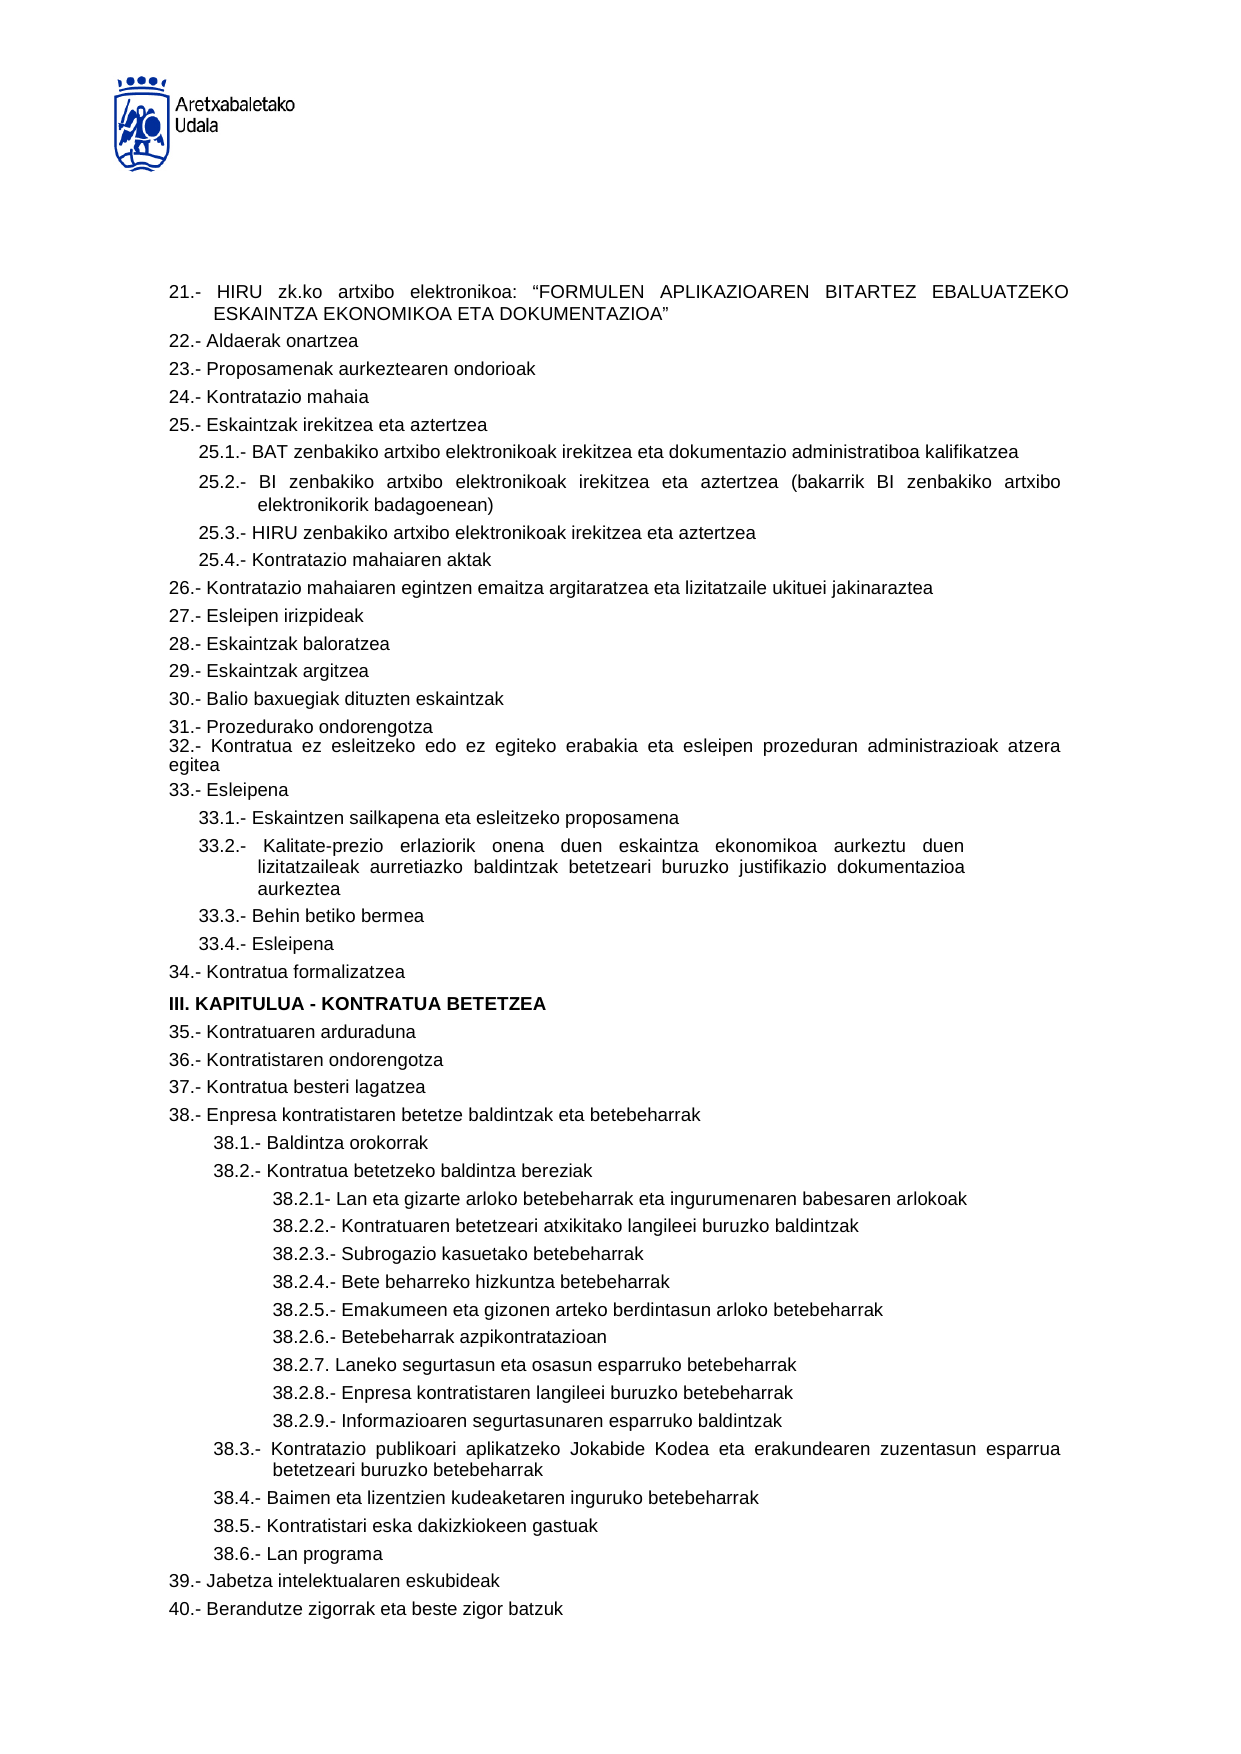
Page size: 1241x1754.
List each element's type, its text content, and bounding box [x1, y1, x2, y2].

text 36.- Kontratistaren ondorengotza [169, 1048, 1069, 1070]
text 39.- Jabetza intelektualaren eskubideak [169, 1570, 1069, 1592]
text 33.4.- Esleipena [198, 933, 1069, 955]
text 25.3.- HIRU zenbakiko artxibo elektronikoak irekitzea eta aztertzea [198, 521, 1061, 543]
text 38.2.6.- Betebeharrak azpikontratazioan [272, 1326, 1061, 1348]
text 38.- Enpresa kontratistaren betetze baldintzak eta betebeharrak [169, 1104, 1069, 1126]
text 24.- Kontratazio mahaia [169, 386, 1069, 407]
text 23.- Proposamenak aurkeztearen ondorioak [169, 358, 1069, 379]
text 25.2.- BI zenbakiko artxibo elektronikoak irekitzea eta aztertzea (bakarrik BI zenbakiko artxibo elektronikorik badagoenean) [198, 470, 1061, 516]
text 33.2.- Kalitate-prezio erlaziorik onena duen eskaintza ekonomikoa aurkeztu duen lizitatzaileak aurretiazko baldintzak betetzeari buruzko justifikazio dokumentazioa aurkeztea [198, 834, 965, 899]
text 38.2.7. Laneko segurtasun eta osasun esparruko betebeharrak [272, 1354, 1061, 1376]
text 33.- Esleipena [169, 779, 1061, 801]
text 38.2.5.- Emakumeen eta gizonen arteko berdintasun arloko betebeharrak [272, 1298, 1061, 1320]
text 38.1.- Baldintza orokorrak [213, 1132, 1061, 1153]
text 26.- Kontratazio mahaiaren egintzen emaitza argitaratzea eta lizitatzaile ukituei jakinaraztea [169, 577, 1061, 599]
text III. KAPITULUA - KONTRATUA BETETZEA [169, 992, 1069, 1014]
text 35.- Kontratuaren arduraduna [169, 1021, 1069, 1042]
text 40.- Berandutze zigorrak eta beste zigor batzuk [169, 1598, 1069, 1619]
text 38.2.2.- Kontratuaren betetzeari atxikitako langileei buruzko baldintzak [272, 1215, 1061, 1237]
text 38.2.3.- Subrogazio kasuetako betebeharrak [272, 1243, 1061, 1264]
text 30.- Balio baxuegiak dituzten eskaintzak [169, 688, 1061, 710]
text 38.2.4.- Bete beharreko hizkuntza betebeharrak [272, 1271, 1061, 1292]
text 33.1.- Eskaintzen sailkapena eta esleitzeko proposamena [198, 807, 1061, 828]
text 38.2.- Kontratua betetzeko baldintza bereziak [213, 1159, 1061, 1181]
text 38.6.- Lan programa [213, 1542, 1061, 1564]
text 38.4.- Baimen eta lizentzien kudeaketaren inguruko betebeharrak [213, 1487, 1061, 1508]
text 27.- Esleipen irizpideak [169, 605, 1061, 626]
text 33.3.- Behin betiko bermea [198, 905, 1061, 927]
text 38.2.8.- Enpresa kontratistaren langileei buruzko betebeharrak [272, 1382, 1061, 1403]
text 31.- Prozedurako ondorengotza [169, 716, 1061, 737]
text 28.- Eskaintzak baloratzea [169, 633, 1061, 654]
text 38.3.- Kontratazio publikoari aplikatzeko Jokabide Kodea eta erakundearen zuzentasun esparrua betetzeari buruzko betebeharrak [213, 1437, 1061, 1481]
picture [112, 75, 296, 174]
text 25.- Eskaintzak irekitzea eta aztertzea [169, 413, 1069, 435]
text 38.5.- Kontratistari eska dakizkiokeen gastuak [213, 1514, 1061, 1536]
text 38.2.9.- Informazioaren segurtasunaren esparruko baldintzak [272, 1409, 1061, 1431]
text 25.4.- Kontratazio mahaiaren aktak [198, 549, 1061, 571]
text 25.1.- BAT zenbakiko artxibo elektronikoak irekitzea eta dokumentazio administratiboa kalifikatzea [198, 441, 1061, 463]
text 37.- Kontratua besteri lagatzea [169, 1076, 1069, 1098]
text 38.2.1- Lan eta gizarte arloko betebeharrak eta ingurumenaren babesaren arlokoak [272, 1187, 1061, 1209]
text 29.- Eskaintzak argitzea [169, 660, 1061, 682]
text 32.- Kontratua ez esleitzeko edo ez egiteko erabakia eta esleipen prozeduran administrazioak atzera egitea [169, 738, 1061, 775]
text 22.- Aldaerak onartzea [169, 330, 1069, 352]
text 21.- HIRU zk.ko artxibo elektronikoa: “FORMULEN APLIKAZIOAREN BITARTEZ EBALUATZEKO ESKAINTZA EKONOMIKOA ETA DOKUMENTAZIOA” [169, 281, 1069, 324]
text 34.- Kontratua formalizatzea [169, 961, 1069, 982]
